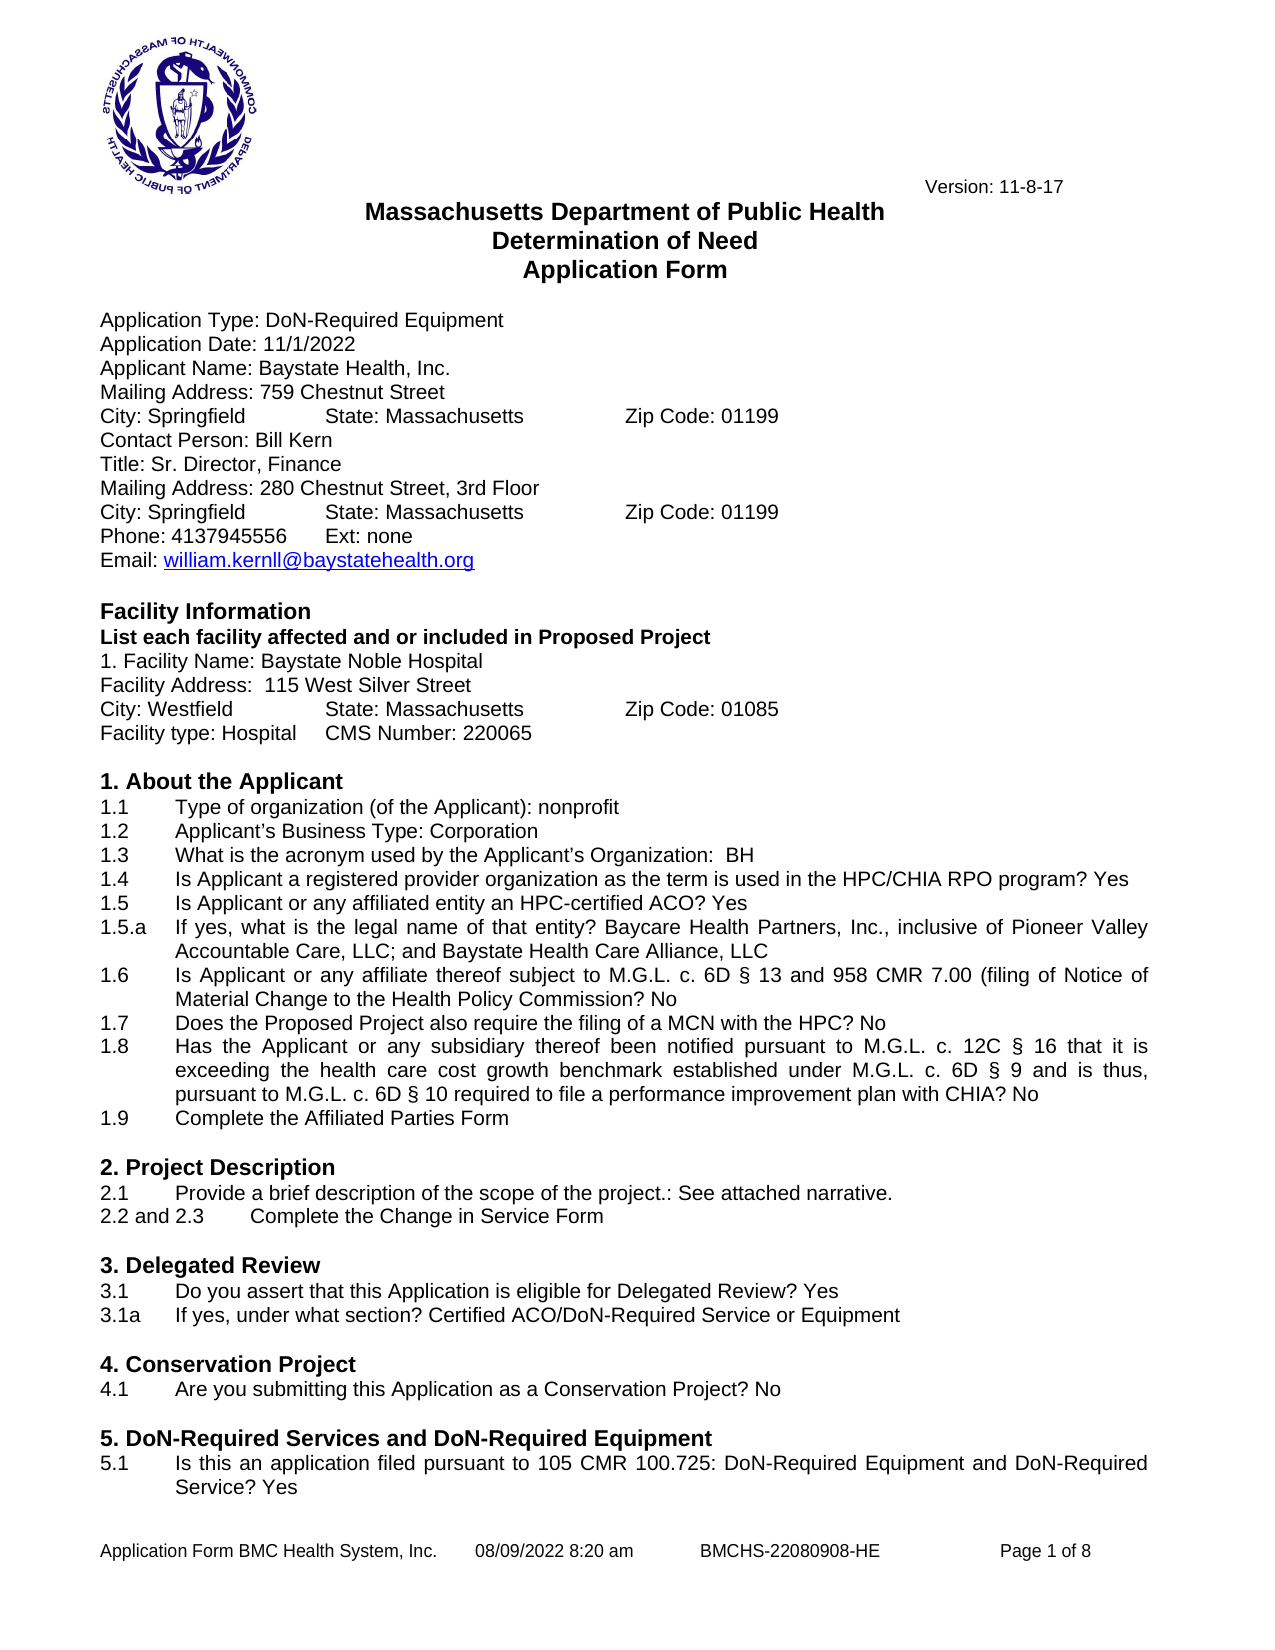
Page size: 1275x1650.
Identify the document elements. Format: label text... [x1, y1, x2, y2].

text 1.2 Applicant’s Business Type: Corporation [100, 819, 1150, 843]
text 1. Facility Name: Baystate Noble Hospital [100, 648, 1150, 672]
text Application Date: 11/1/2022 [100, 332, 1150, 356]
text 1.7 Does the Proposed Project also require the filing of a MCN with the HPC? No [100, 1010, 1150, 1034]
text 1.9 Complete the Affiliated Parties Form [100, 1106, 1150, 1130]
text 1.5.a If yes, what is the legal name of that entity? Baycare Health Partners, Inc., inclusive of Pioneer Valley Accountable Care, LLC; and Baystate Health Care Alliance, LLC [100, 914, 1150, 962]
text 5. DoN-Required Services and DoN-Required Equipment [100, 1425, 1150, 1451]
text List each facility affected and or included in Proposed Project [100, 624, 1150, 648]
text 1.4 Is Applicant a registered provider organization as the term is used in the HPC/CHIA RPO program? Yes [100, 867, 1150, 891]
text Mailing Address: 280 Chestnut Street, 3rd Floor [100, 476, 1150, 500]
text Email: william.kernll@baystatehealth.org [100, 548, 1150, 572]
picture [103, 37, 257, 194]
text 1. About the Applicant [100, 768, 1150, 795]
text 3.1a If yes, under what section? Certified ACO/DoN-Required Service or Equipment [100, 1303, 1150, 1327]
text Facility Information [100, 598, 1150, 624]
text Mailing Address: 759 Chestnut Street [100, 380, 1150, 404]
text Title: Sr. Director, Finance [100, 452, 1150, 476]
text 4. Conservation Project [100, 1351, 1150, 1377]
text 4.1 Are you submitting this Application as a Conservation Project? No [100, 1377, 1150, 1401]
text 1.5 Is Applicant or any affiliated entity an HPC-certified ACO? Yes [100, 891, 1150, 914]
text 2.1 Provide a brief description of the scope of the project.: See attached narrative. [100, 1180, 1150, 1204]
text Contact Person: Bill Kern [100, 428, 1150, 452]
text City: Springfield State: Massachusetts Zip Code: 01199 [100, 500, 1150, 524]
text Facility type: Hospital CMS Number: 220065 [100, 720, 1150, 744]
text Applicant Name: Baystate Health, Inc. [100, 356, 1150, 380]
text 1.6 Is Applicant or any affiliate thereof subject to M.G.L. c. 6D § 13 and 958 CMR 7.00 (filing of Notice of Material Change to the Health Policy Commission? No [100, 962, 1150, 1010]
text 1.1 Type of organization (of the Applicant): nonprofit [100, 795, 1150, 819]
text 1.8 Has the Applicant or any subsidiary thereof been notified pursuant to M.G.L. c. 12C § 16 that it is exceeding the health care cost growth benchmark established under M.G.L. c. 6D § 9 and is thus, pursuant to M.G.L. c. 6D § 10 required to file a performance improvement plan with CHIA? No [100, 1034, 1150, 1106]
text 1.3 What is the acronym used by the Applicant’s Organization: BH [100, 843, 1150, 867]
text Version: 11-8-17 [100, 37, 1150, 197]
text Application Type: DoN-Required Equipment [100, 308, 1150, 332]
text 5.1 Is this an application filed pursuant to 105 CMR 100.725: DoN-Required Equipment and DoN-Required Service? Yes [100, 1451, 1150, 1499]
text City: Springfield State: Massachusetts Zip Code: 01199 [100, 404, 1150, 428]
text 2. Project Description [100, 1154, 1150, 1180]
text Facility Address: 115 West Silver Street [100, 672, 1150, 696]
text 3.1 Do you assert that this Application is eligible for Delegated Review? Yes [100, 1279, 1150, 1303]
text Phone: 4137945556 Ext: none [100, 524, 1150, 548]
subtitle Massachusetts Department of Public Health Determination of Need Application Form [100, 197, 1150, 283]
text City: Westfield State: Massachusetts Zip Code: 01085 [100, 696, 1150, 720]
text 2.2 and 2.3 Complete the Change in Service Form [100, 1204, 1150, 1228]
text 3. Delegated Review [100, 1252, 1150, 1279]
